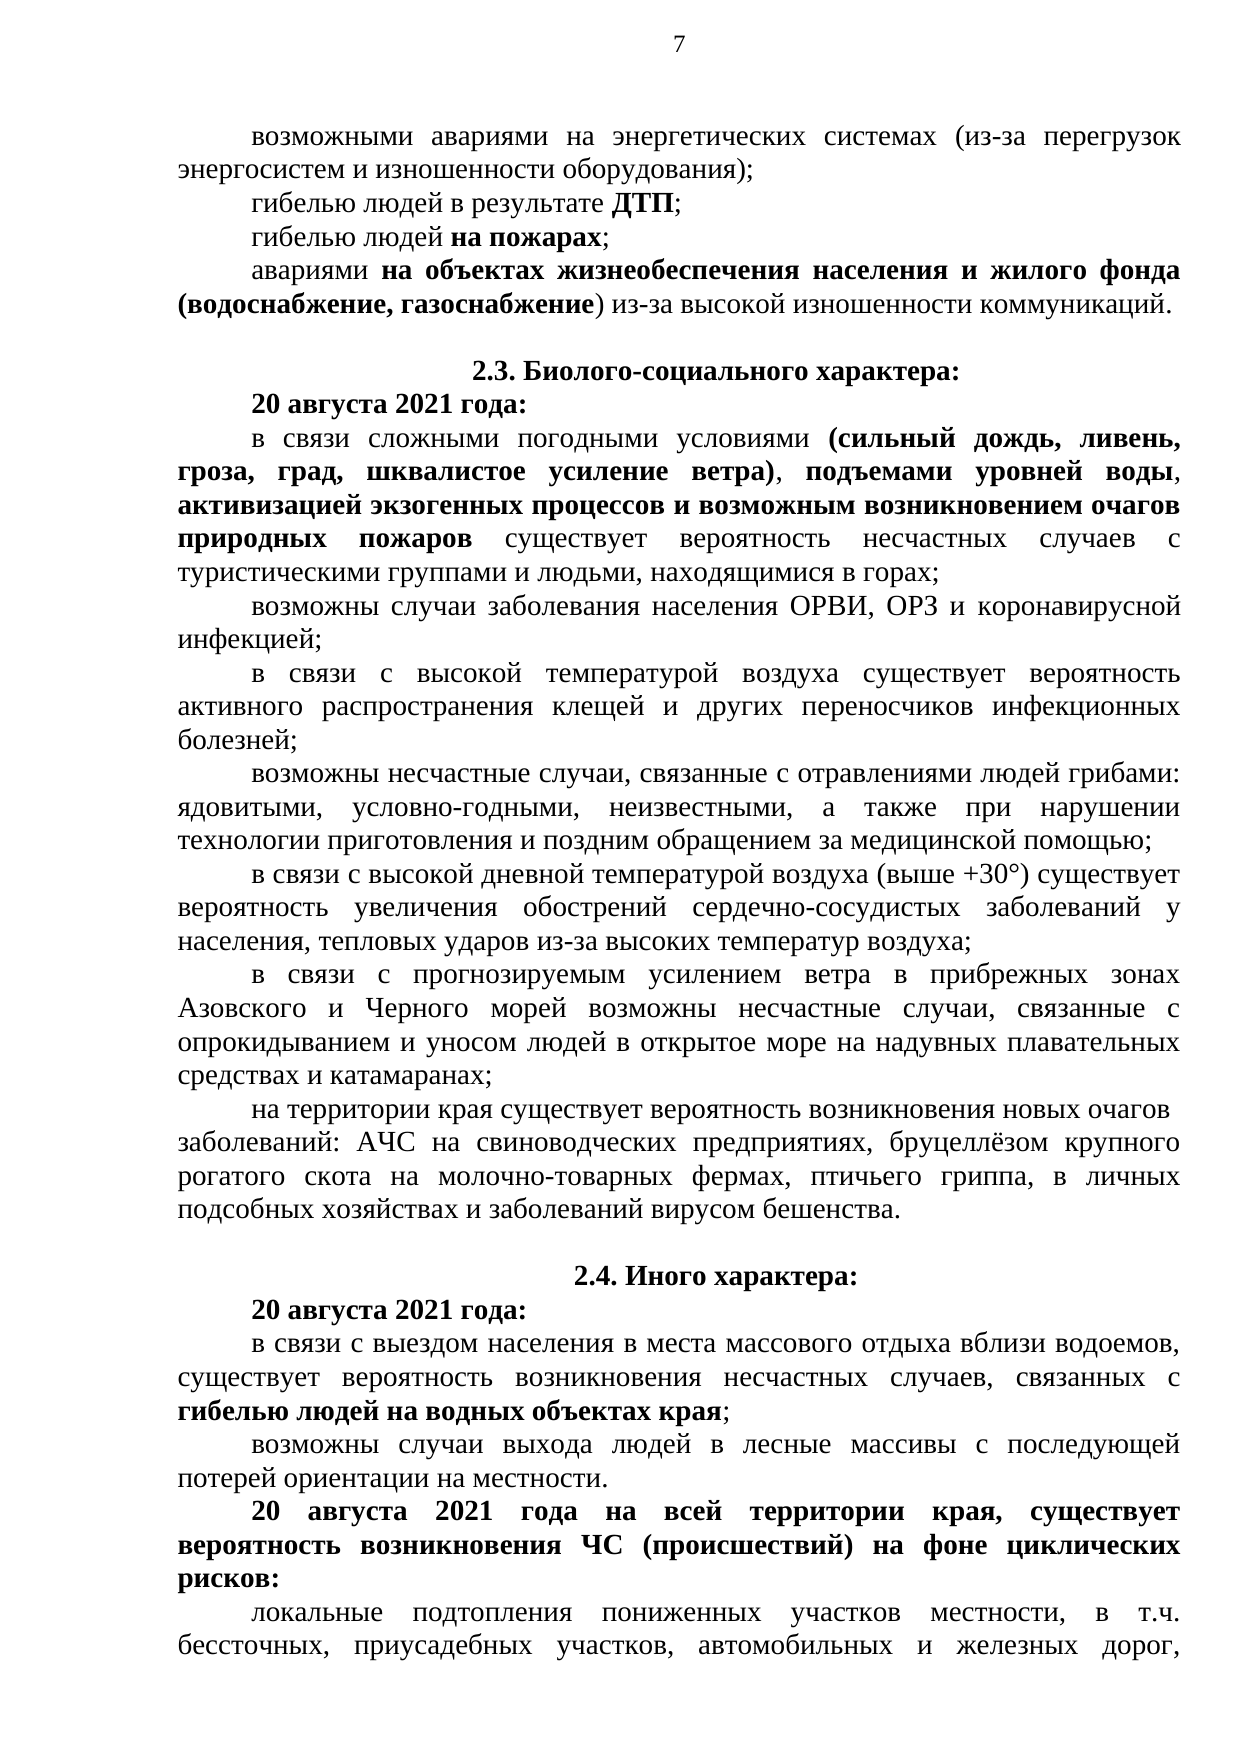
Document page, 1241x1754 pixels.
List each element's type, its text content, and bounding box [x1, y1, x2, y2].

text на территории края существует вероятность возникновения новых очагов [177, 1091, 1181, 1124]
text в связи с высокой температурой воздуха существует вероятность активного распространения клещей и других переносчиков инфекционных болезней; [177, 655, 1181, 755]
text гибелью людей на пожарах; [177, 219, 1181, 252]
text возможны случаи заболевания населения ОРВИ, ОРЗ и коронавирусной инфекцией; [177, 588, 1181, 655]
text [177, 1594, 1181, 1661]
text в связи с выездом населения в места массового отдыха вблизи водоемов, существует вероятность возникновения несчастных случаев, связанных с гибелью людей на водных объектах края; [177, 1326, 1181, 1426]
text 20 августа 2021 года: [177, 386, 1181, 420]
text 20 августа 2021 года на всей территории края, существует вероятность возникновения ЧС (происшествий) на фоне циклических рисков: [177, 1493, 1181, 1594]
text возможны несчастные случаи, связанные с отравлениями людей грибами: ядовитыми, условно-годными, неизвестными, а также при нарушении технологии приготовления и поздним обращением за медицинской помощью; [177, 755, 1181, 856]
text гибелью людей в результате ДТП; [177, 185, 1181, 219]
text в связи с прогнозируемым усилением ветра в прибрежных зонах Азовского и Черного морей возможны несчастные случаи, связанные с опрокидыванием и уносом людей в открытое море на надувных плавательных средствах и катамаранах; [177, 957, 1181, 1091]
text в связи сложными погодными условиями (сильный дождь, ливень, гроза, град, шквалистое усиление ветра), подъемами уровней воды, активизацией экзогенных процессов и возможным возникновением очагов природных пожаров существует вероятность несчастных случаев с туристическими группами и людьми, находящимися в горах; [177, 420, 1181, 588]
text в связи с высокой дневной температурой воздуха (выше +30°) существует вероятность увеличения обострений сердечно-сосудистых заболеваний у населения, тепловых ударов из-за высоких температур воздуха; [177, 856, 1181, 957]
text 20 августа 2021 года: [177, 1292, 1181, 1326]
text 2.3. Биолого-социального характера: [177, 353, 1181, 386]
text заболеваний: АЧС на свиноводческих предприятиях, бруцеллёзом крупного рогатого скота на молочно-товарных фермах, птичьего гриппа, в личных подсобных хозяйствах и заболеваний вирусом бешенства. [177, 1124, 1181, 1225]
text 2.4. Иного характера: [177, 1258, 1181, 1292]
text возможными авариями на энергетических системах (из-за перегрузок энергосистем и изношенности оборудования); [177, 118, 1181, 185]
text возможны случаи выхода людей в лесные массивы с последующей потерей ориентации на местности. [177, 1426, 1181, 1493]
text авариями на объектах жизнеобеспечения населения и жилого фонда (водоснабжение, газоснабжение) из-за высокой изношенности коммуникаций. [177, 252, 1181, 319]
